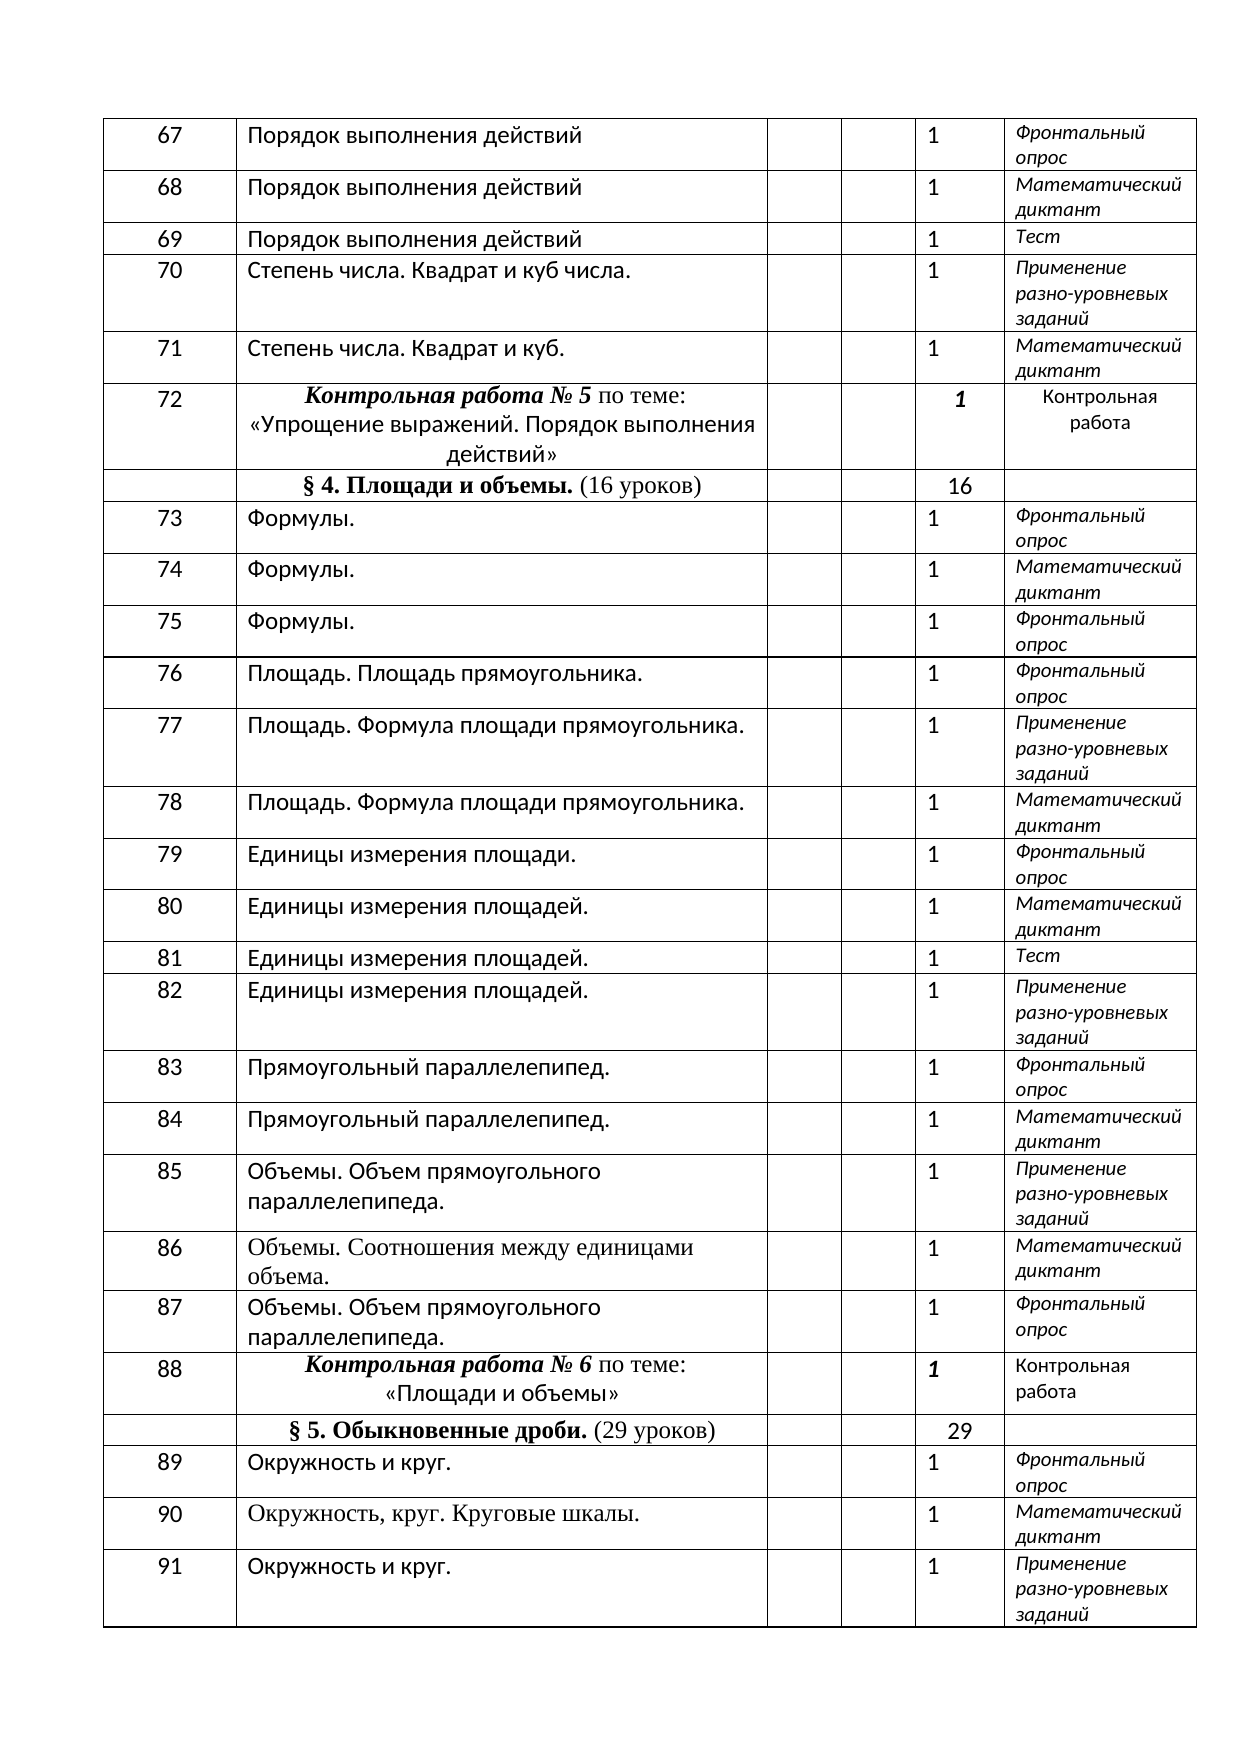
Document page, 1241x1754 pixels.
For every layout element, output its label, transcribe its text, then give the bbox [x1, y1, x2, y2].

table_cell Фронтальный опрос [1005, 606, 1196, 656]
table_cell [842, 1353, 915, 1414]
table_cell Площадь. Формула площади прямоугольника. [237, 709, 767, 786]
table_cell [768, 255, 841, 331]
table_cell 1 [916, 658, 1004, 708]
table_cell Окружность и круг. [237, 1550, 767, 1626]
table_cell [768, 1291, 841, 1352]
table_cell [1005, 1415, 1196, 1445]
table_cell 1 [916, 606, 1004, 656]
table_cell [768, 839, 841, 889]
table_cell [768, 1155, 841, 1231]
table_cell [768, 384, 841, 469]
table_cell 1 [916, 502, 1004, 553]
table_cell § 5. Обыкновенные дроби. (29 уроков) [237, 1415, 767, 1445]
table_cell 79 [104, 839, 236, 889]
table_cell [842, 384, 915, 469]
table_cell Порядок выполнения действий [237, 171, 767, 222]
table_cell 1 [916, 974, 1004, 1050]
table_cell [768, 554, 841, 604]
table_cell 1 [916, 1353, 1004, 1414]
table_cell Фронтальный опрос [1005, 658, 1196, 708]
table_cell 1 [916, 709, 1004, 786]
table_cell 1 [916, 1051, 1004, 1102]
table_cell 1 [916, 384, 1004, 469]
table_cell [768, 1550, 841, 1626]
table_cell 80 [104, 890, 236, 941]
table_cell Математический диктант [1005, 1103, 1196, 1154]
table_cell 1 [916, 171, 1004, 222]
table_cell [768, 332, 841, 383]
table_cell Объемы. Объем прямоугольного параллелепипеда. [237, 1291, 767, 1352]
table_cell Математический диктант [1005, 332, 1196, 383]
table_cell Математический диктант [1005, 1232, 1196, 1289]
table_cell 76 [104, 658, 236, 708]
table_cell Контрольная работа [1005, 1353, 1196, 1414]
table_cell Порядок выполнения действий [237, 223, 767, 253]
table_cell 70 [104, 255, 236, 331]
table_cell [842, 470, 915, 501]
table_cell 82 [104, 974, 236, 1050]
table_cell 90 [104, 1498, 236, 1549]
table_cell [768, 470, 841, 501]
table_cell [842, 1103, 915, 1154]
table_cell 1 [916, 255, 1004, 331]
table_cell [768, 890, 841, 941]
table_cell Площадь. Площадь прямоугольника. [237, 658, 767, 708]
table_cell Применение разно-уровневых заданий [1005, 1155, 1196, 1231]
table_cell 29 [916, 1415, 1004, 1445]
table_cell 1 [916, 1155, 1004, 1231]
table_cell Фронтальный опрос [1005, 1446, 1196, 1497]
table_cell [768, 974, 841, 1050]
table_cell [842, 658, 915, 708]
table_cell 67 [104, 119, 236, 170]
table_cell 86 [104, 1232, 236, 1289]
table_cell [768, 1232, 841, 1289]
table_cell Математический диктант [1005, 1498, 1196, 1549]
table_cell 1 [916, 332, 1004, 383]
table_cell 1 [916, 890, 1004, 941]
table_cell [842, 223, 915, 253]
table_cell Фронтальный опрос [1005, 1291, 1196, 1352]
table_cell 88 [104, 1353, 236, 1414]
table_cell 85 [104, 1155, 236, 1231]
table_cell 89 [104, 1446, 236, 1497]
table_cell [842, 554, 915, 604]
table_cell Математический диктант [1005, 890, 1196, 941]
table_cell [768, 223, 841, 253]
table_cell Единицы измерения площадей. [237, 942, 767, 973]
table_cell Формулы. [237, 554, 767, 604]
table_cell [1005, 1550, 1196, 1626]
table_cell Единицы измерения площадей. [237, 974, 767, 1050]
table_cell [842, 974, 915, 1050]
table_cell Контрольная работа № 6 по теме: «Площади и объемы» [237, 1353, 767, 1414]
table_cell [768, 1446, 841, 1497]
table_cell 69 [104, 223, 236, 253]
table_cell Степень числа. Квадрат и куб. [237, 332, 767, 383]
table_cell Тест [1005, 223, 1196, 253]
table_cell Фронтальный опрос [1005, 119, 1196, 170]
table_cell 84 [104, 1103, 236, 1154]
table_cell 1 [916, 1291, 1004, 1352]
table_cell [768, 606, 841, 656]
table_cell 1 [916, 787, 1004, 837]
table_cell [842, 1446, 915, 1497]
table_cell [842, 1550, 915, 1626]
table_cell [842, 787, 915, 837]
table_cell § 4. Площади и объемы. (16 уроков) [237, 470, 767, 501]
table_cell [842, 606, 915, 656]
table_cell 1 [916, 223, 1004, 253]
table_cell Площадь. Формула площади прямоугольника. [237, 787, 767, 837]
table_cell 1 [916, 1103, 1004, 1154]
table_cell 68 [104, 171, 236, 222]
table_cell Применение разно-уровневых заданий [1005, 255, 1196, 331]
table_cell Прямоугольный параллелепипед. [237, 1051, 767, 1102]
table_cell 1 [916, 1446, 1004, 1497]
table_cell Применение разно-уровневых заданий [1005, 709, 1196, 786]
table_cell 78 [104, 787, 236, 837]
table_cell Объемы. Соотношения между единицами объема. [237, 1232, 767, 1289]
table_cell 1 [916, 554, 1004, 604]
table_cell Прямоугольный параллелепипед. [237, 1103, 767, 1154]
table_cell [768, 1415, 841, 1445]
table_cell [768, 171, 841, 222]
table_cell [842, 890, 915, 941]
table_cell 1 [916, 1232, 1004, 1289]
table_cell [768, 787, 841, 837]
table_cell 91 [104, 1550, 236, 1626]
table_cell Порядок выполнения действий [237, 119, 767, 170]
table_cell Окружность и круг. [237, 1446, 767, 1497]
table_cell [104, 1415, 236, 1445]
table_cell [842, 332, 915, 383]
table_cell Математический диктант [1005, 787, 1196, 837]
table_cell [768, 1498, 841, 1549]
table_cell [768, 119, 841, 170]
table_cell [768, 502, 841, 553]
table_cell Применение разно-уровневых заданий [1005, 974, 1196, 1050]
table_cell [842, 119, 915, 170]
table_cell [768, 1353, 841, 1414]
table_cell [842, 709, 915, 786]
table_cell [842, 1415, 915, 1445]
table_cell [842, 1291, 915, 1352]
table_cell 71 [104, 332, 236, 383]
table_cell Формулы. [237, 502, 767, 553]
table_cell 1 [916, 1498, 1004, 1549]
table_cell Фронтальный опрос [1005, 1051, 1196, 1102]
table_cell Единицы измерения площадей. [237, 890, 767, 941]
table_cell [842, 1051, 915, 1102]
table_cell Окружность, круг. Круговые шкалы. [237, 1498, 767, 1549]
table_cell [842, 171, 915, 222]
table_cell [104, 470, 236, 501]
table_cell [842, 502, 915, 553]
table_cell 74 [104, 554, 236, 604]
table_cell Математический диктант [1005, 554, 1196, 604]
table_cell 1 [916, 942, 1004, 973]
table_cell 72 [104, 384, 236, 469]
table_cell Формулы. [237, 606, 767, 656]
table_cell 75 [104, 606, 236, 656]
table_cell Математический диктант [1005, 171, 1196, 222]
table_cell 1 [916, 119, 1004, 170]
table_cell Фронтальный опрос [1005, 502, 1196, 553]
table_cell 1 [916, 1550, 1004, 1626]
table_cell [842, 255, 915, 331]
table_cell 81 [104, 942, 236, 973]
table_cell [768, 709, 841, 786]
table_cell [842, 1155, 915, 1231]
table_cell 16 [916, 470, 1004, 501]
table_cell 1 [916, 839, 1004, 889]
table_cell [842, 1232, 915, 1289]
table_cell [768, 658, 841, 708]
table_cell [768, 1051, 841, 1102]
table_cell [842, 1498, 915, 1549]
table_cell [842, 942, 915, 973]
table_cell 87 [104, 1291, 236, 1352]
table_cell Тест [1005, 942, 1196, 973]
table_cell Объемы. Объем прямоугольного параллелепипеда. [237, 1155, 767, 1231]
table_cell Фронтальный опрос [1005, 839, 1196, 889]
table_cell 83 [104, 1051, 236, 1102]
table_cell Контрольная работа № 5 по теме: «Упрощение выражений. Порядок выполнения действий» [237, 384, 767, 469]
table_cell 77 [104, 709, 236, 786]
table_cell Контрольная работа [1005, 384, 1196, 469]
table_cell [1005, 470, 1196, 501]
table_cell [768, 942, 841, 973]
table_cell 73 [104, 502, 236, 553]
table_cell Степень числа. Квадрат и куб числа. [237, 255, 767, 331]
table_cell Единицы измерения площади. [237, 839, 767, 889]
table_cell [842, 839, 915, 889]
table_cell [768, 1103, 841, 1154]
